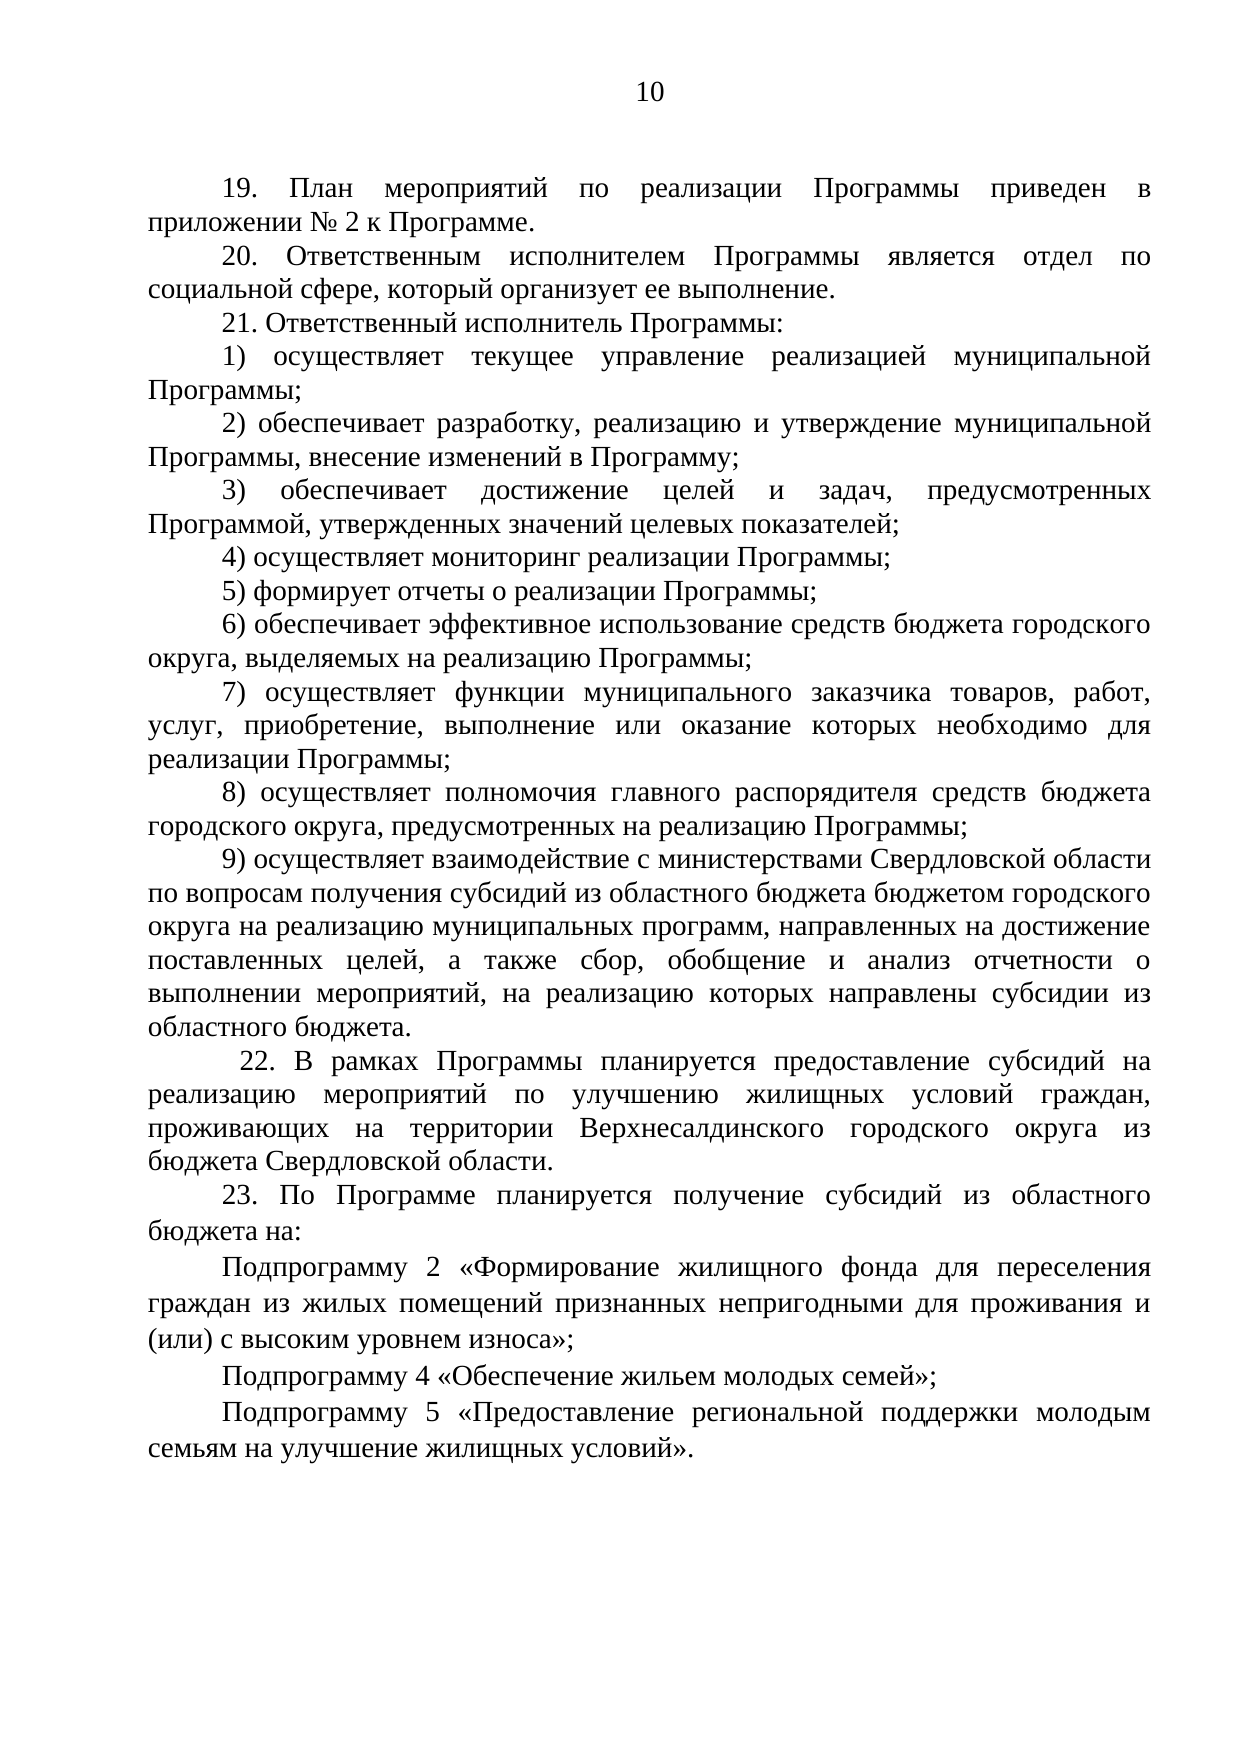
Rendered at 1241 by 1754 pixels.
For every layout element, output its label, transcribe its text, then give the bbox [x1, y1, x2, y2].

text 19. План мероприятий по реализации Программы приведен в приложении № 2 к Программе. [148, 171, 1152, 238]
text Подпрограмму 2 «Формирование жилищного фонда для переселения граждан из жилых помещений признанных непригодными для проживания и (или) с высоким уровнем износа»; [148, 1249, 1152, 1355]
text 7) осуществляет функции муниципального заказчика товаров, работ, услуг, приобретение, выполнение или оказание которых необходимо для реализации Программы; [148, 674, 1152, 774]
text 6) обеспечивает эффективное использование средств бюджета городского округа, выделяемых на реализацию Программы; [148, 607, 1152, 674]
text Подпрограмму 5 «Предоставление региональной поддержки молодым семьям на улучшение жилищных условий». [148, 1394, 1152, 1463]
text 20. Ответственным исполнителем Программы является отдел по социальной сфере, который организует ее выполнение. [148, 238, 1152, 305]
text 4) осуществляет мониторинг реализации Программы; [148, 539, 1152, 573]
text 8) осуществляет полномочия главного распорядителя средств бюджета городского округа, предусмотренных на реализацию Программы; [148, 774, 1152, 841]
text 1) осуществляет текущее управление реализацией муниципальной Программы; [148, 338, 1152, 405]
text 22. В рамках Программы планируется предоставление субсидий на реализацию мероприятий по улучшению жилищных условий граждан, проживающих на территории Верхнесалдинского городского округа из бюджета Свердловской области. [148, 1043, 1152, 1177]
text 3) обеспечивает достижение целей и задач, предусмотренных Программой, утвержденных значений целевых показателей; [148, 472, 1152, 539]
text 23. По Программе планируется получение субсидий из областного бюджета на: [148, 1177, 1152, 1247]
text 5) формирует отчеты о реализации Программы; [148, 573, 1152, 607]
text Подпрограмму 4 «Обеспечение жильем молодых семей»; [148, 1358, 1152, 1391]
text 21. Ответственный исполнитель Программы: [148, 305, 1152, 338]
text 2) обеспечивает разработку, реализацию и утверждение муниципальной Программы, внесение изменений в Программу; [148, 405, 1152, 472]
text 9) осуществляет взаимодействие с министерствами Свердловской области по вопросам получения субсидий из областного бюджета бюджетом городского округа на реализацию муниципальных программ, направленных на достижение поставленных целей, а также сбор, обобщение и анализ отчетности о выполнении мероприятий, на реализацию которых направлены субсидии из областного бюджета. [148, 841, 1152, 1043]
